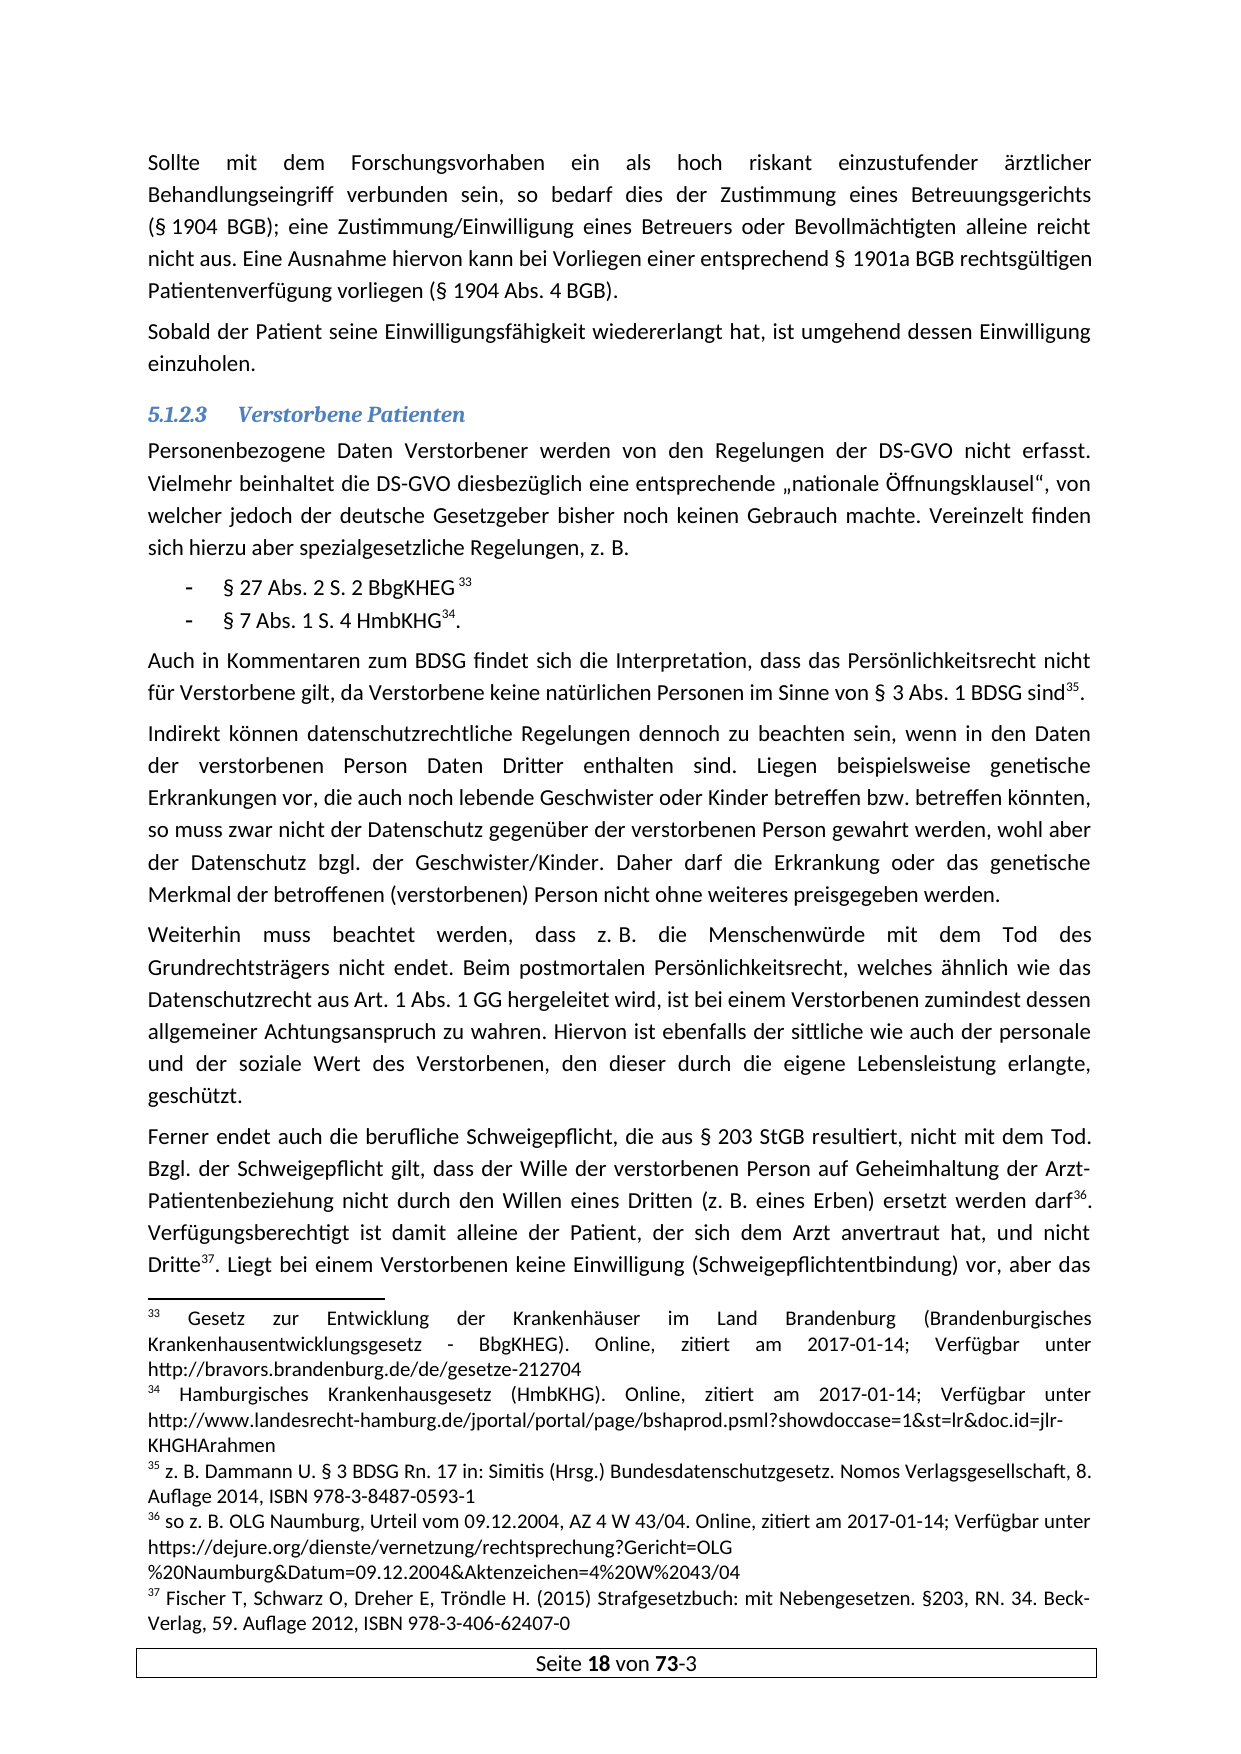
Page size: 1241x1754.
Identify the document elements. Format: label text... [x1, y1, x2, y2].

text Auch in Kommentaren zum BDSG findet sich die Interpretation, dass das Persönlichkeitsrecht nicht für Verstorbene gilt, da Verstorbene keine natürlichen Personen im Sinne von § 3 Abs. 1 BDSG sind. [148, 646, 1093, 706]
list § 27 Abs. 2 S. 2 BbgKHEG [185, 573, 1093, 602]
list § 7 Abs. 1 S. 4 HmbKHG. [185, 606, 1093, 634]
text Sollte mit dem Forschungsvorhaben ein als hoch riskant einzustufender ärztlicher Behandlungseingriff verbunden sein, so bedarf dies der Zustimmung eines Betreuungsgerichts (§ 1904 BGB); eine Zustimmung/Einwilligung eines Betreuers oder Bevollmächtigten alleine reicht nicht aus. Eine Ausnahme hiervon kann bei Vorliegen einer entsprechend § 1901a BGB rechtsgültigen Patientenverfügung vorliegen (§ 1904 Abs. 4 BGB). [148, 148, 1093, 304]
text Indirekt können datenschutzrechtliche Regelungen dennoch zu beachten sein, wenn in den Daten der verstorbenen Person Daten Dritter enthalten sind. Liegen beispielsweise genetische Erkrankungen vor, die auch noch lebende Geschwister oder Kinder betreffen bzw. betreffen könnten, so muss zwar nicht der Datenschutz gegenüber der verstorbenen Person gewahrt werden, wohl aber der Datenschutz bzgl. der Geschwister/Kinder. Daher darf die Erkrankung oder das genetische Merkmal der betroffenen (verstorbenen) Person nicht ohne weiteres preisgegeben werden. [148, 719, 1093, 908]
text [148, 1122, 1093, 1279]
text Personenbezogene Daten Verstorbener werden von den Regelungen der DS-GVO nicht erfasst. Vielmehr beinhaltet die DS-GVO diesbezüglich eine entsprechende „nationale Öffnungsklausel“, von welcher jedoch der deutsche Gesetzgeber bisher noch keinen Gebrauch machte. Vereinzelt finden sich hierzu aber spezialgesetzliche Regelungen, z. B. [148, 436, 1093, 561]
text Weiterhin muss beachtet werden, dass z. B. die Menschenwürde mit dem Tod des Grundrechtsträgers nicht endet. Beim postmortalen Persönlichkeitsrecht, welches ähnlich wie das Datenschutzrecht aus Art. 1 Abs. 1 GG hergeleitet wird, ist bei einem Verstorbenen zumindest dessen allgemeiner Achtungsanspruch zu wahren. Hiervon ist ebenfalls der sittliche wie auch der personale und der soziale Wert des Verstorbenen, den dieser durch die eigene Lebensleistung erlangte, geschützt. [148, 920, 1093, 1109]
text Sobald der Patient seine Einwilligungsfähigkeit wiedererlangt hat, ist umgehend dessen Einwilligung einzuholen. [148, 317, 1093, 377]
subtitle Verstorbene Patienten [148, 402, 1093, 428]
